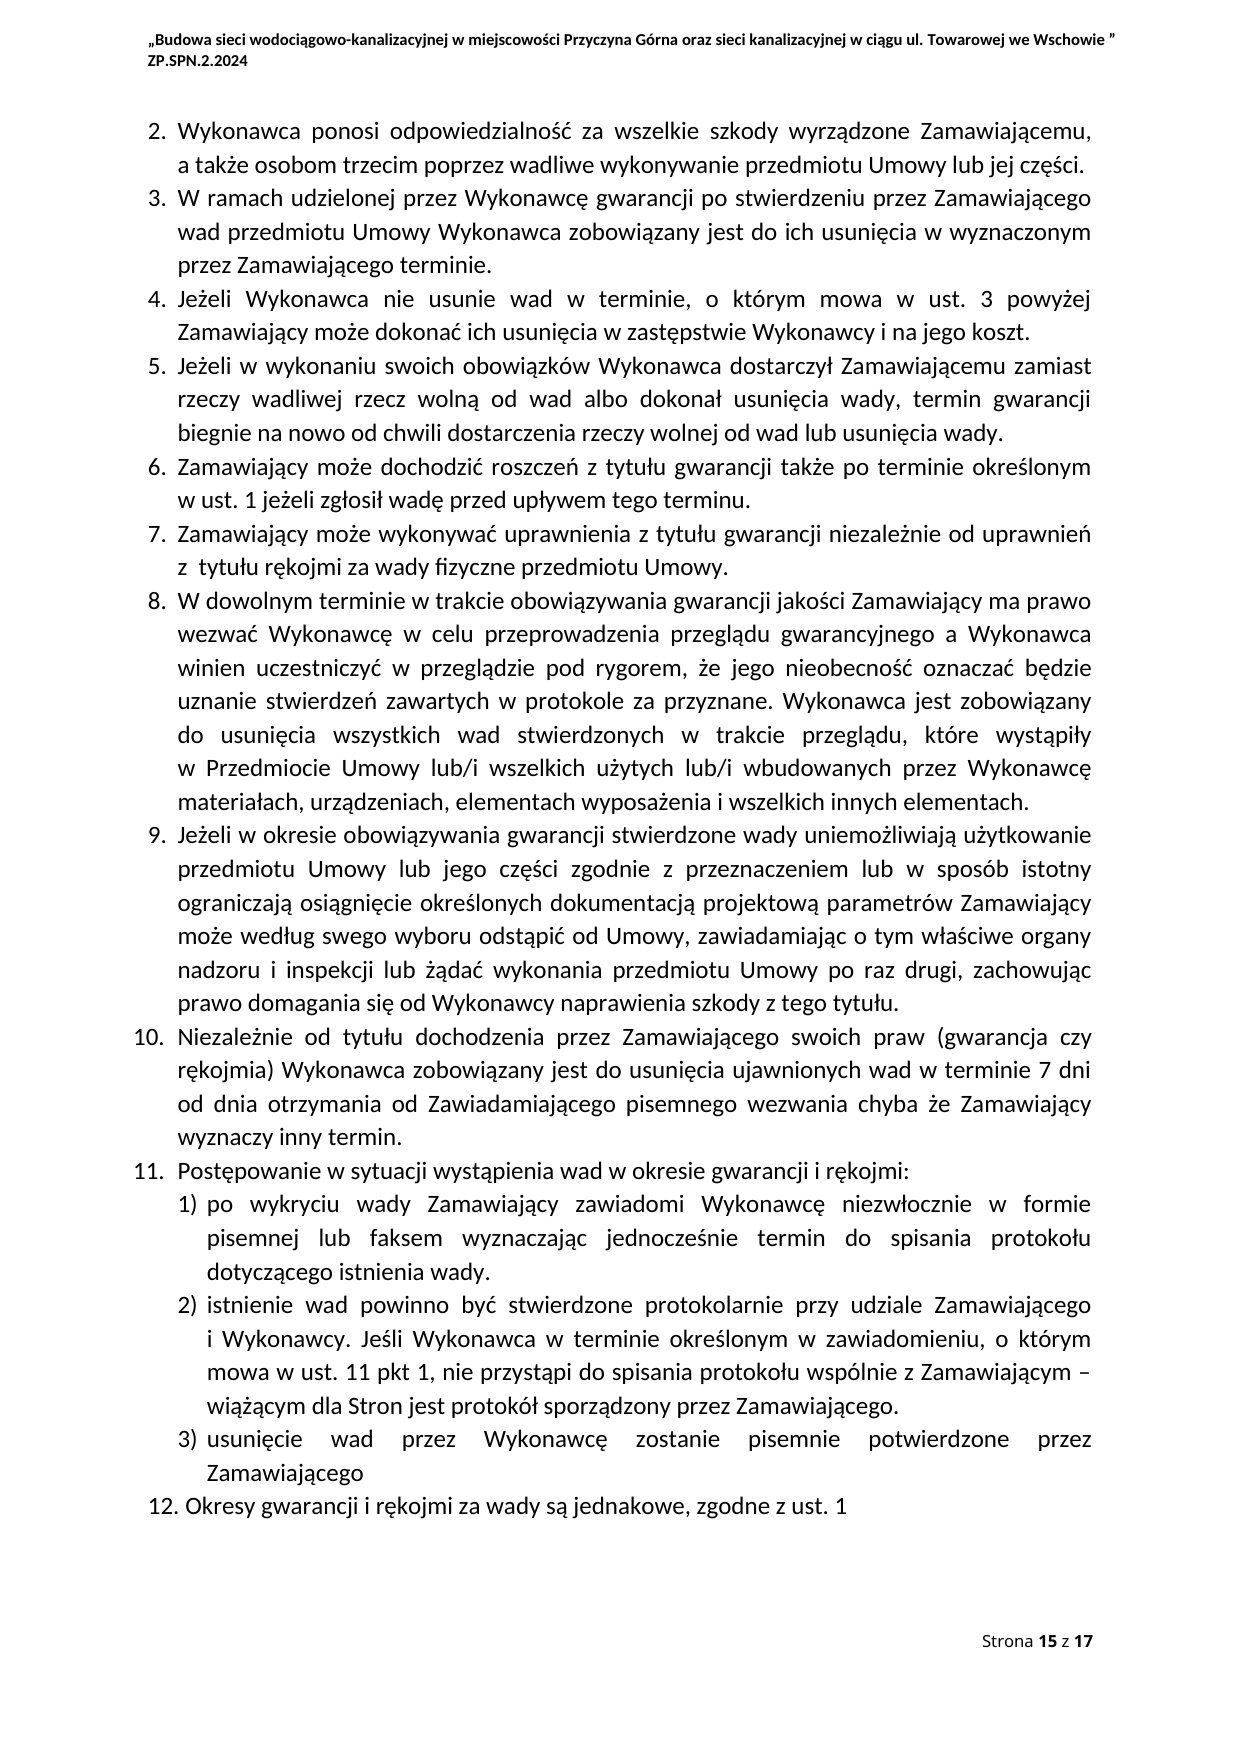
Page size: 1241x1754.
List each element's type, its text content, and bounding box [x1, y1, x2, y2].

list Niezależnie od tytułu dochodzenia przez Zamawiającego swoich praw (gwarancja czy rękojmia) Wykonawca zobowiązany jest do usunięcia ujawnionych wad w terminie 7 dni od dnia otrzymania od Zawiadamiającego pisemnego wezwania chyba że Zamawiający wyznaczy inny termin. [133, 1021, 1093, 1152]
list istnienie wad powinno być stwierdzone protokolarnie przy udziale Zamawiającego i Wykonawcy. Jeśli Wykonawca w terminie określonym w zawiadomieniu, o którym mowa w ust. 11 pkt 1, nie przystąpi do spisania protokołu wspólnie z Zamawiającym – wiążącym dla Stron jest protokół sporządzony przez Zamawiającego. [177, 1289, 1093, 1420]
list Jeżeli w okresie obowiązywania gwarancji stwierdzone wady uniemożliwiają użytkowanie przedmiotu Umowy lub jego części zgodnie z przeznaczeniem lub w sposób istotny ograniczają osiągnięcie określonych dokumentacją projektową parametrów Zamawiający może według swego wyboru odstąpić od Umowy, zawiadamiając o tym właściwe organy nadzoru i inspekcji lub żądać wykonania przedmiotu Umowy po raz drugi, zachowując prawo domagania się od Wykonawcy naprawienia szkody z tego tytułu. [148, 819, 1093, 1018]
list Postępowanie w sytuacji wystąpienia wad w okresie gwarancji i rękojmi: [133, 1155, 1093, 1186]
list Jeżeli Wykonawca nie usunie wad w terminie, o którym mowa w ust. 3 powyżej Zamawiający może dokonać ich usunięcia w zastępstwie Wykonawcy i na jego koszt. [148, 283, 1093, 347]
list Okresy gwarancji i rękojmi za wady są jednakowe, zgodne z ust. 1 [148, 1490, 1093, 1521]
list Zamawiający może wykonywać uprawnienia z tytułu gwarancji niezależnie od uprawnień z tytułu rękojmi za wady fizyczne przedmiotu Umowy. [148, 518, 1093, 582]
list Wykonawca ponosi odpowiedzialność za wszelkie szkody wyrządzone Zamawiającemu, a także osobom trzecim poprzez wadliwe wykonywanie przedmiotu Umowy lub jej części. [148, 115, 1093, 179]
list Jeżeli w wykonaniu swoich obowiązków Wykonawca dostarczył Zamawiającemu zamiast rzeczy wadliwej rzecz wolną od wad albo dokonał usunięcia wady, termin gwarancji biegnie na nowo od chwili dostarczenia rzeczy wolnej od wad lub usunięcia wady. [148, 350, 1093, 448]
list W ramach udzielonej przez Wykonawcę gwarancji po stwierdzeniu przez Zamawiającego wad przedmiotu Umowy Wykonawca zobowiązany jest do ich usunięcia w wyznaczonym przez Zamawiającego terminie. [148, 182, 1093, 280]
list usunięcie wad przez Wykonawcę zostanie pisemnie potwierdzone przez Zamawiającego [177, 1423, 1093, 1487]
list W dowolnym terminie w trakcie obowiązywania gwarancji jakości Zamawiający ma prawo wezwać Wykonawcę w celu przeprowadzenia przeglądu gwarancyjnego a Wykonawca winien uczestniczyć w przeglądzie pod rygorem, że jego nieobecność oznaczać będzie uznanie stwierdzeń zawartych w protokole za przyznane. Wykonawca jest zobowiązany do usunięcia wszystkich wad stwierdzonych w trakcie przeglądu, które wystąpiły w Przedmiocie Umowy lub/i wszelkich użytych lub/i wbudowanych przez Wykonawcę materiałach, urządzeniach, elementach wyposażenia i wszelkich innych elementach. [148, 585, 1093, 817]
list Zamawiający może dochodzić roszczeń z tytułu gwarancji także po terminie określonym w ust. 1 jeżeli zgłosił wadę przed upływem tego terminu. [148, 451, 1093, 515]
list po wykryciu wady Zamawiający zawiadomi Wykonawcę niezwłocznie w formie pisemnej lub faksem wyznaczając jednocześnie termin do spisania protokołu dotyczącego istnienia wady. [177, 1188, 1093, 1286]
